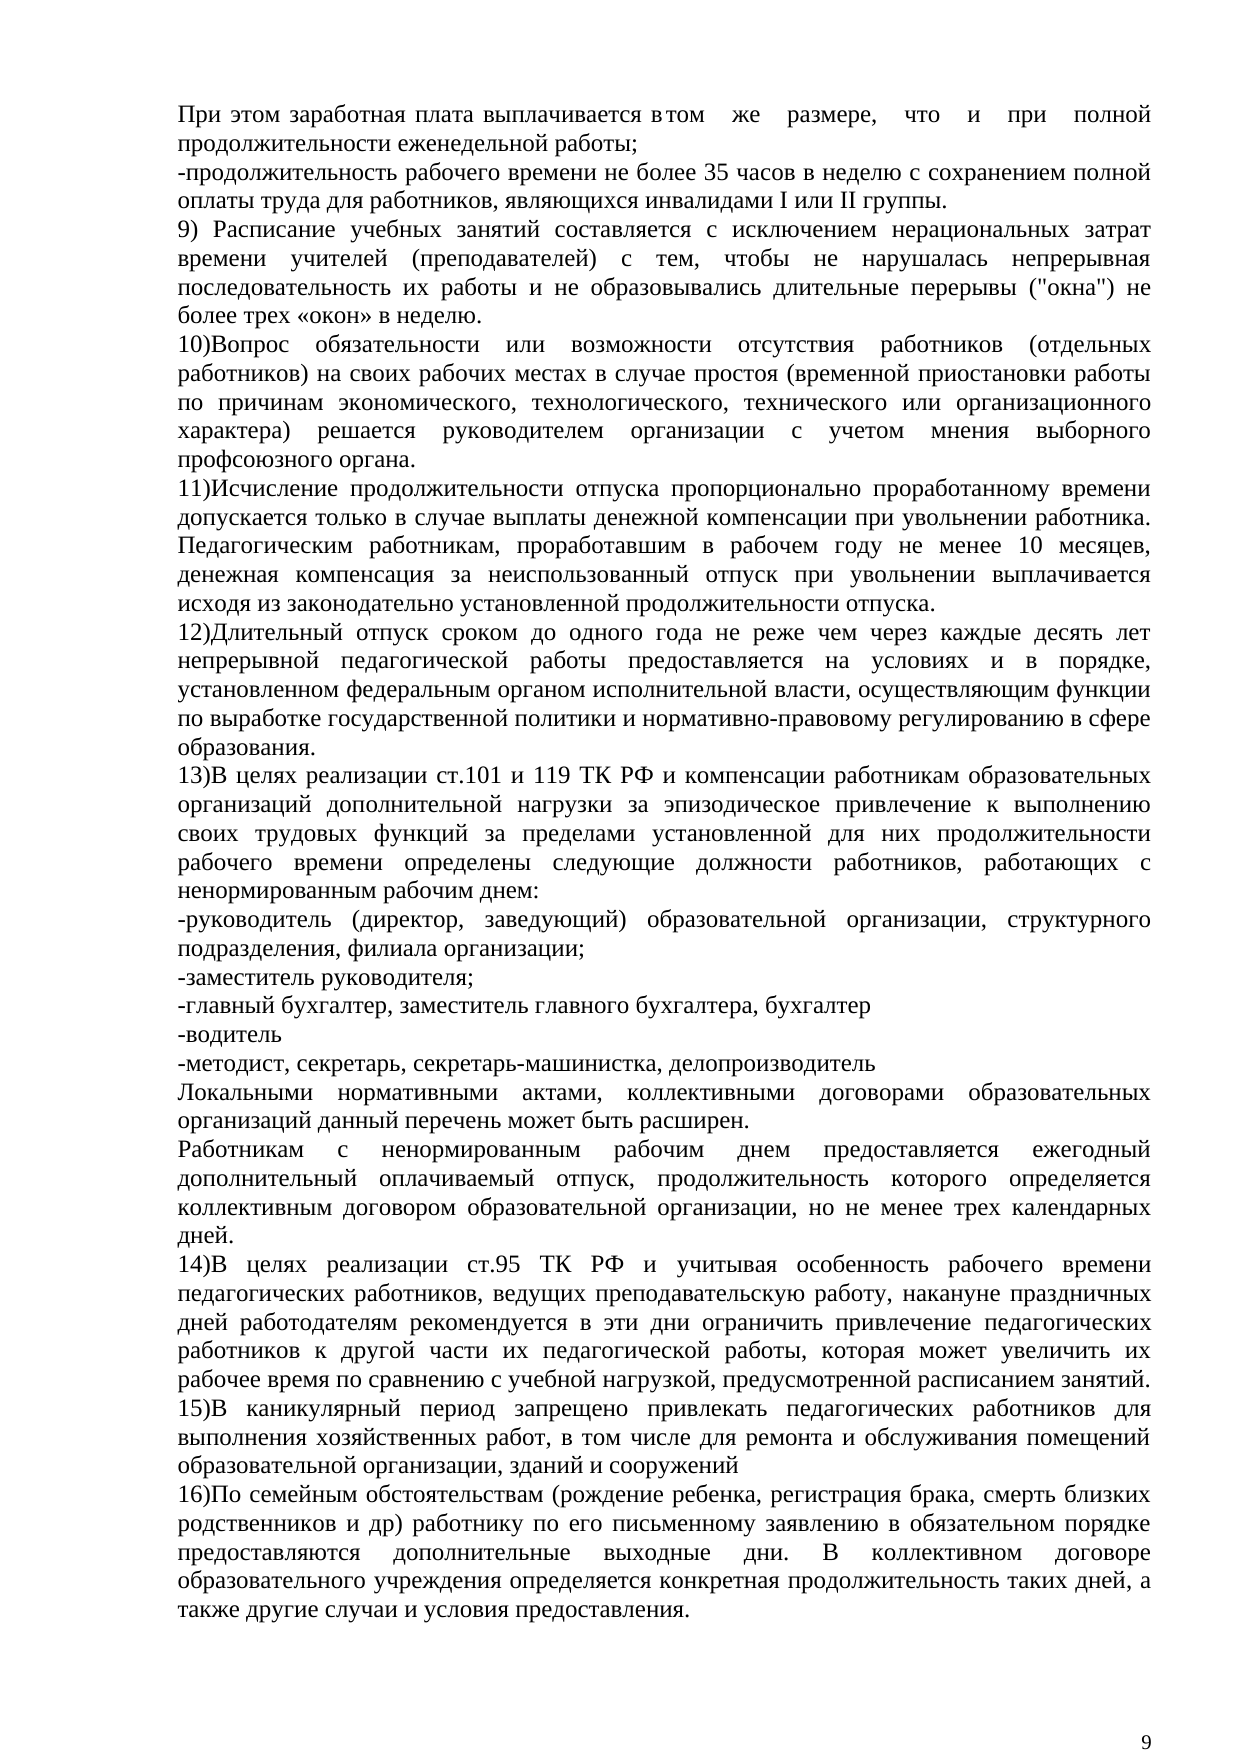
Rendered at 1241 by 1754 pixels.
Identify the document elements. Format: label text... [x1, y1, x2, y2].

text -водитель [177, 1019, 1152, 1048]
text -главный бухгалтер, заместитель главного бухгалтера, бухгалтер [177, 990, 1152, 1019]
text 14)В целях реализации ст.95 ТК РФ и учитывая особенность рабочего времени педагогических работников, ведущих преподавательскую работу, накануне праздничных дней работодателям рекомендуется в эти дни ограничить привлечение педагогических работников к другой части их педагогической работы, которая может увеличить их рабочее время по сравнению с учебной нагрузкой, предусмотренной расписанием занятий. [177, 1249, 1152, 1393]
text -продолжительность рабочего времени не более 35 часов в неделю с сохранением полной оплаты труда для работников, являющихся инвалидами I или II группы. [177, 157, 1152, 214]
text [177, 99, 1152, 157]
text 16)По семейным обстоятельствам (рождение ребенка, регистрация брака, смерть близких родственников и др) работнику по его письменному заявлению в обязательном порядке предоставляются дополнительные выходные дни. В коллективном договоре образовательного учреждения определяется конкретная продолжительность таких дней, а также другие случаи и условия предоставления. [177, 1479, 1152, 1623]
text 10)Вопрос обязательности или возможности отсутствия работников (отдельных работников) на своих рабочих местах в случае простоя (временной приостановки работы по причинам экономического, технологического, технического или организационного характера) решается руководителем организации с учетом мнения выборного профсоюзного органа. [177, 329, 1152, 473]
text 9) Расписание учебных занятий составляется с исключением нерациональных затрат времени учителей (преподавателей) с тем, чтобы не нарушалась непрерывная последовательность их работы и не образовывались длительные перерывы ("окна") не более трех «окон» в неделю. [177, 214, 1152, 329]
text Локальными нормативными актами, коллективными договорами образовательных организаций данный перечень может быть расширен. [177, 1077, 1152, 1134]
text 15)В каникулярный период запрещено привлекать педагогических работников для выполнения хозяйственных работ, в том числе для ремонта и обслуживания помещений образовательной организации, зданий и сооружений [177, 1393, 1152, 1479]
text -методист, секретарь, секретарь-машинистка, делопроизводитель [177, 1048, 1152, 1077]
text -заместитель руководителя; [177, 962, 1152, 990]
text 13)В целях реализации ст.101 и 119 ТК РФ и компенсации работникам образовательных организаций дополнительной нагрузки за эпизодическое привлечение к выполнению своих трудовых функций за пределами установленной для них продолжительности рабочего времени определены следующие должности работников, работающих с ненормированным рабочим днем: [177, 760, 1152, 904]
text 11)Исчисление продолжительности отпуска пропорционально проработанному времени допускается только в случае выплаты денежной компенсации при увольнении работника. Педагогическим работникам, проработавшим в рабочем году не менее 10 месяцев, денежная компенсация за неиспользованный отпуск при увольнении выплачивается исходя из законодательно установленной продолжительности отпуска. [177, 473, 1152, 617]
text 12)Длительный отпуск сроком до одного года не реже чем через каждые десять лет непрерывной педагогической работы предоставляется на условиях и в порядке, установленном федеральным органом исполнительной власти, осуществляющим функции по выработке государственной политики и нормативно-правовому регулированию в сфере образования. [177, 617, 1152, 760]
text Работникам с ненормированным рабочим днем предоставляется ежегодный дополнительный оплачиваемый отпуск, продолжительность которого определяется коллективным договором образовательной организации, но не менее трех календарных дней. [177, 1134, 1152, 1249]
text -руководитель (директор, заведующий) образовательной организации, структурного подразделения, филиала организации; [177, 904, 1152, 962]
